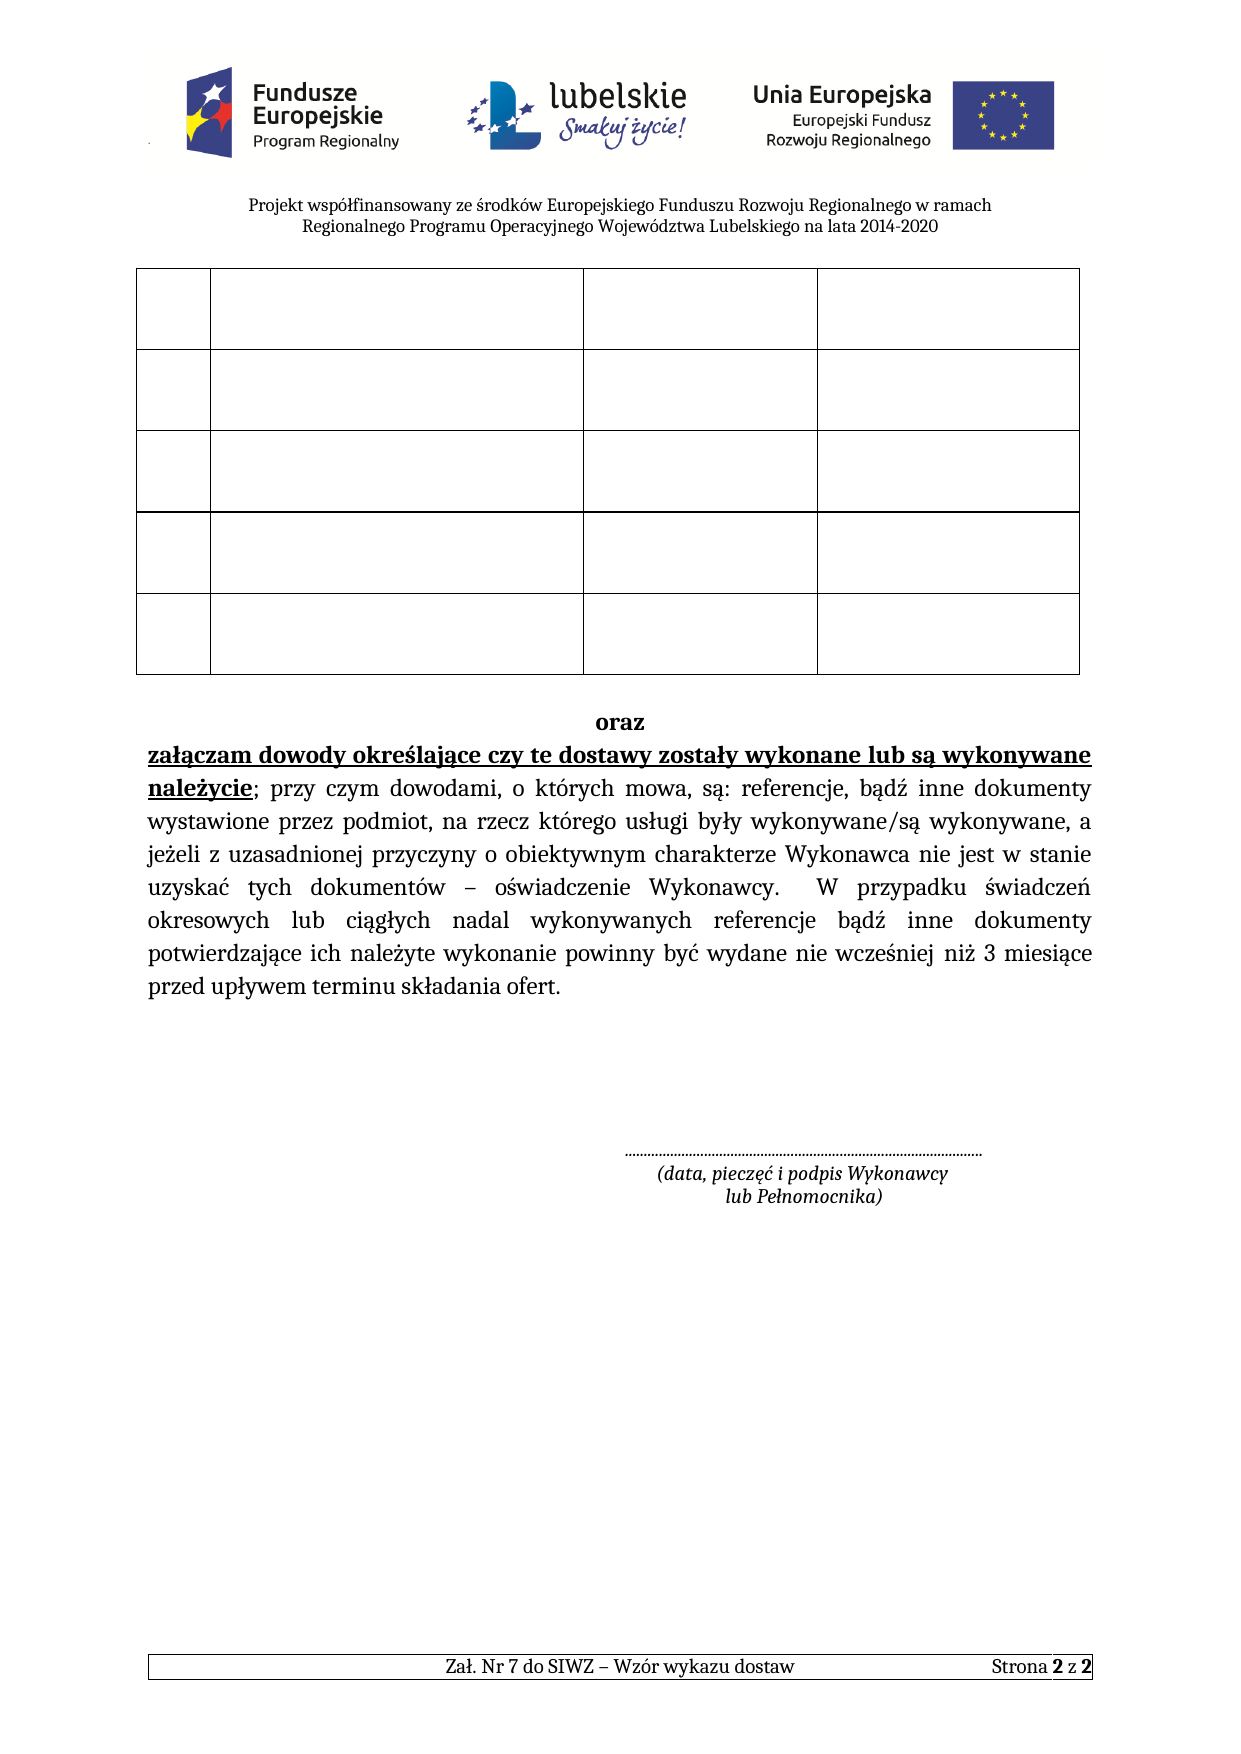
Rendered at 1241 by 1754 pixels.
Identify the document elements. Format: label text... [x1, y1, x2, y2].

table_cell [818, 269, 1079, 349]
picture [147, 44, 1097, 173]
table_cell [211, 350, 583, 430]
table_cell [584, 594, 817, 674]
table_cell [584, 269, 817, 349]
text załączam dowody określające czy te dostawy zostały wykonane lub są wykonywane należycie; przy czym dowodami, o których mowa, są: referencje, bądź inne dokumenty wystawione przez podmiot, na rzecz którego usługi były wykonywane/są wykonywane, a jeżeli z uzasadnionej przyczyny o obiektywnym charakterze Wykonawca nie jest w stanie uzyskać tych dokumentów – oświadczenie Wykonawcy. W przypadku świadczeń okresowych lub ciągłych nadal wykonywanych referencje bądź inne dokumenty potwierdzające ich należyte wykonanie powinny być wydane nie wcześniej niż 3 miesiące przed upływem terminu składania ofert. [148, 767, 1092, 1001]
table_cell [818, 594, 1079, 674]
table_cell [137, 350, 210, 430]
table_cell [137, 269, 210, 349]
table_cell [211, 431, 583, 511]
table_cell [211, 594, 583, 674]
table_cell [137, 513, 210, 593]
text ............................................................................................... [516, 1137, 1092, 1161]
table_cell [137, 431, 210, 511]
table_cell [818, 513, 1079, 593]
text (data, pieczęć i podpis Wykonawcy lub Pełnomocnika) [516, 1161, 1092, 1209]
table_cell [584, 513, 817, 593]
table_cell [584, 350, 817, 430]
table_cell [137, 594, 210, 674]
table_cell [818, 350, 1079, 430]
table_cell [584, 431, 817, 511]
table_cell [211, 513, 583, 593]
text oraz [148, 708, 1092, 737]
table_cell [818, 431, 1079, 511]
table_cell [211, 269, 583, 349]
